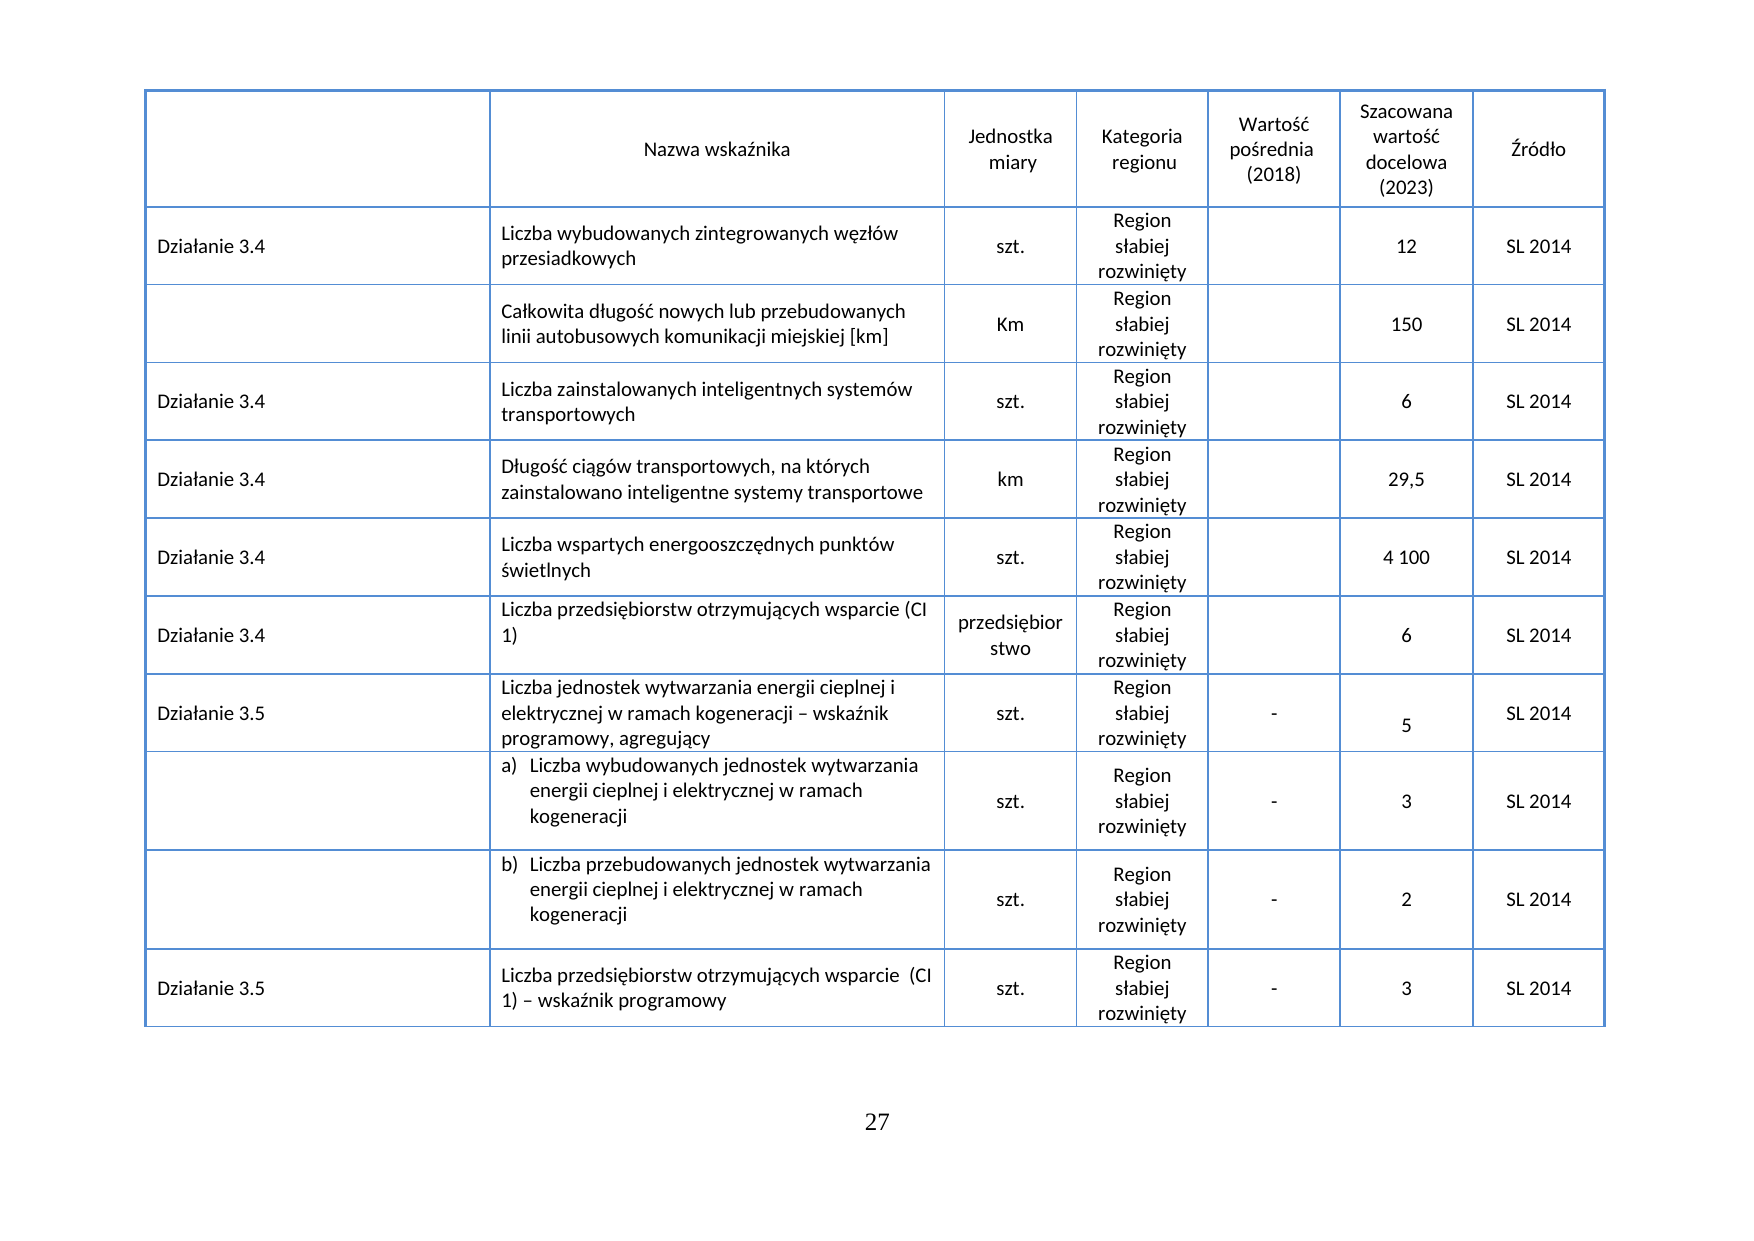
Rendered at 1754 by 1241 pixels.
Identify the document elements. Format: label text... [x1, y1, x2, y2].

table_cell 3 [1341, 950, 1472, 1026]
table_cell Region słabiej rozwinięty [1077, 950, 1207, 1026]
table_cell Działanie 3.5 [147, 950, 489, 1026]
table_cell 150 [1341, 285, 1472, 362]
table_header Szacowana wartość docelowa (2023) [1341, 92, 1472, 206]
table_cell szt. [945, 851, 1076, 948]
table_cell Km [945, 285, 1076, 362]
table_cell - [1209, 950, 1339, 1026]
table_cell Liczba wybudowanych jednostek wytwarzania energii cieplnej i elektrycznej w ramach kogeneracji [491, 752, 944, 849]
table_header Wartość pośrednia (2018) [1209, 92, 1339, 206]
table_cell SL 2014 [1474, 851, 1603, 948]
table_header Kategoria regionu [1077, 92, 1207, 206]
table_cell Działanie 3.4 [147, 597, 489, 673]
table_cell SL 2014 [1474, 363, 1603, 439]
table_cell - [1209, 851, 1339, 948]
table_cell [1209, 363, 1339, 439]
table_cell Działanie 3.4 [147, 519, 489, 595]
table_cell Region słabiej rozwinięty [1077, 675, 1207, 751]
table_cell [1209, 441, 1339, 517]
table_cell Region słabiej rozwinięty [1077, 208, 1207, 284]
table_cell km [945, 441, 1076, 517]
table_cell 3 [1341, 752, 1472, 849]
table_header Nazwa wskaźnika [491, 92, 944, 206]
table_cell Liczba przebudowanych jednostek wytwarzania energii cieplnej i elektrycznej w ramach kogeneracji [491, 851, 944, 948]
table_cell Liczba wspartych energooszczędnych punktów świetlnych [491, 519, 944, 595]
table_cell 6 [1341, 597, 1472, 673]
table_cell szt. [945, 519, 1076, 595]
table_cell szt. [945, 950, 1076, 1026]
table_cell Liczba zainstalowanych inteligentnych systemów transportowych [491, 363, 944, 439]
table_cell szt. [945, 752, 1076, 849]
table_cell Region słabiej rozwinięty [1077, 597, 1207, 673]
table_cell - [1209, 675, 1339, 751]
table_cell [1209, 519, 1339, 595]
table_cell Całkowita długość nowych lub przebudowanych linii autobusowych komunikacji miejskiej [km] [491, 285, 944, 362]
table_cell 2 [1341, 851, 1472, 948]
table_header [147, 92, 489, 206]
table_cell Działanie 3.4 [147, 363, 489, 439]
table_cell Liczba jednostek wytwarzania energii cieplnej i elektrycznej w ramach kogeneracji – wskaźnik programowy, agregujący [491, 675, 944, 751]
table_header Jednostka miary [945, 92, 1076, 206]
table_cell Działanie 3.5 [147, 675, 489, 751]
table_cell [1209, 597, 1339, 673]
table_header Źródło [1474, 92, 1603, 206]
table_cell 6 [1341, 363, 1472, 439]
table_cell Liczba wybudowanych zintegrowanych węzłów przesiadkowych [491, 208, 944, 284]
table_cell - [1209, 752, 1339, 849]
table_cell szt. [945, 363, 1076, 439]
table_cell Liczba przedsiębiorstw otrzymujących wsparcie (CI 1) – wskaźnik programowy [491, 950, 944, 1026]
table_cell Działanie 3.4 [147, 208, 489, 284]
table_cell Region słabiej rozwinięty [1077, 363, 1207, 439]
table_cell SL 2014 [1474, 675, 1603, 751]
table_cell 29,5 [1341, 441, 1472, 517]
table_cell SL 2014 [1474, 208, 1603, 284]
table_cell przedsiębiorstwo [945, 597, 1076, 673]
table_cell 5 [1341, 675, 1472, 751]
table_cell [147, 285, 489, 362]
table_cell [1209, 285, 1339, 362]
table_cell szt. [945, 208, 1076, 284]
table_cell [147, 752, 489, 849]
table_cell Region słabiej rozwinięty [1077, 285, 1207, 362]
table_cell SL 2014 [1474, 950, 1603, 1026]
table_cell Region słabiej rozwinięty [1077, 441, 1207, 517]
table_cell Działanie 3.4 [147, 441, 489, 517]
table_cell [147, 851, 489, 948]
table_cell Liczba przedsiębiorstw otrzymujących wsparcie (CI 1) [491, 597, 944, 673]
table_cell Region słabiej rozwinięty [1077, 519, 1207, 595]
table_cell 4 100 [1341, 519, 1472, 595]
table_cell Region słabiej rozwinięty [1077, 752, 1207, 849]
table_cell Długość ciągów transportowych, na których zainstalowano inteligentne systemy transportowe [491, 441, 944, 517]
table_cell szt. [945, 675, 1076, 751]
table_cell SL 2014 [1474, 752, 1603, 849]
table_cell SL 2014 [1474, 597, 1603, 673]
table_cell SL 2014 [1474, 441, 1603, 517]
table_cell SL 2014 [1474, 285, 1603, 362]
table_cell [1209, 208, 1339, 284]
table_cell Region słabiej rozwinięty [1077, 851, 1207, 948]
table_cell 12 [1341, 208, 1472, 284]
table_cell SL 2014 [1474, 519, 1603, 595]
